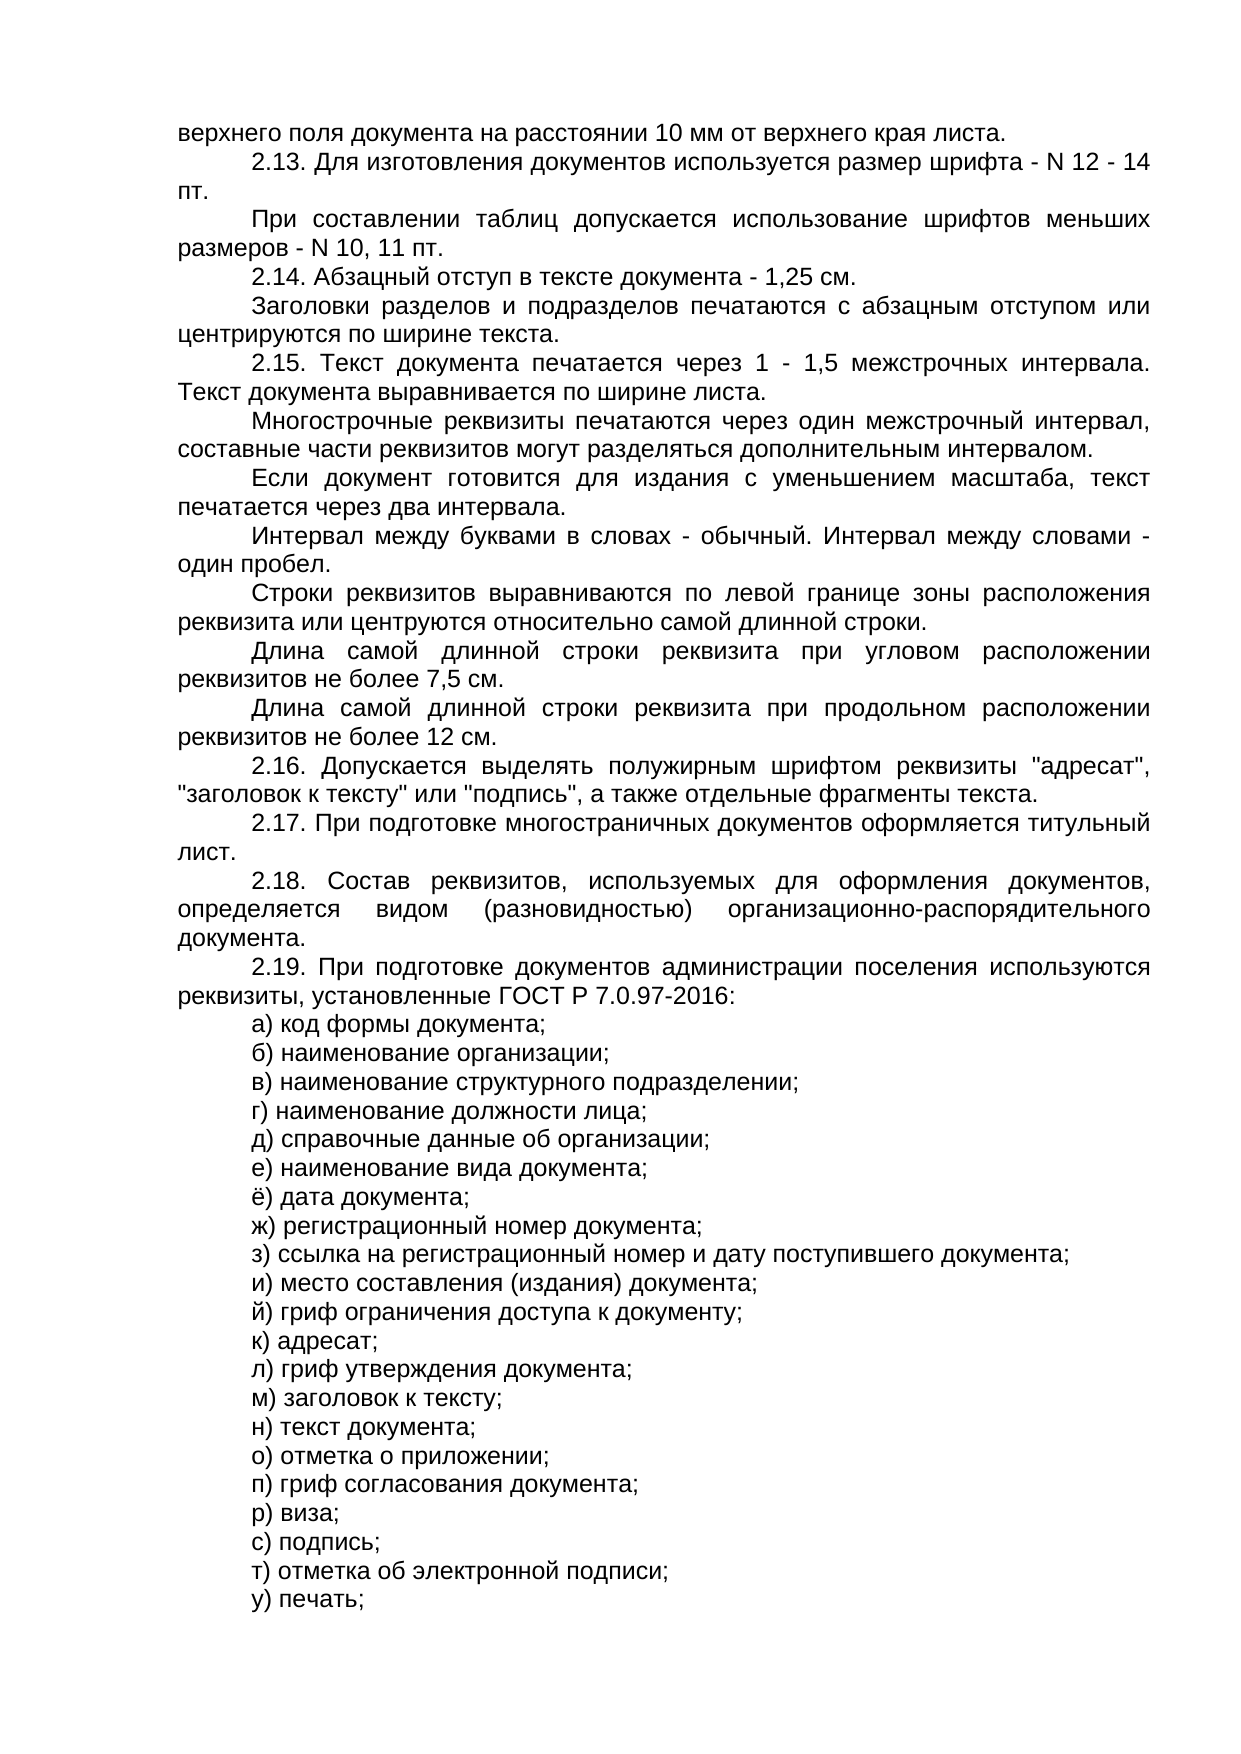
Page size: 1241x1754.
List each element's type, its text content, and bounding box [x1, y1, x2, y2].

text й) гриф ограничения доступа к документу; [177, 1297, 1152, 1326]
text 2.16. Допускается выделять полужирным шрифтом реквизиты "адресат", "заголовок к тексту" или "подпись", а также отдельные фрагменты текста. [177, 751, 1152, 808]
text н) текст документа; [177, 1412, 1152, 1441]
text 2.17. При подготовке многостраничных документов оформляется титульный лист. [177, 808, 1152, 866]
text о) отметка о приложении; [177, 1441, 1152, 1469]
text 2.13. Для изготовления документов используется размер шрифта - N 12 - 14 пт. [177, 147, 1152, 204]
text л) гриф утверждения документа; [177, 1354, 1152, 1383]
text д) справочные данные об организации; [177, 1124, 1152, 1153]
text и) место составления (издания) документа; [177, 1268, 1152, 1297]
text п) гриф согласования документа; [177, 1469, 1152, 1498]
text Заголовки разделов и подразделов печатаются с абзацным отступом или центрируются по ширине текста. [177, 291, 1152, 348]
text 2.18. Состав реквизитов, используемых для оформления документов, определяется видом (разновидностью) организационно-распорядительного документа. [177, 866, 1152, 952]
text р) виза; [177, 1498, 1152, 1527]
text Интервал между буквами в словах - обычный. Интервал между словами - один пробел. [177, 521, 1152, 578]
text 2.15. Текст документа печатается через 1 - 1,5 межстрочных интервала. Текст документа выравнивается по ширине листа. [177, 348, 1152, 406]
text Длина самой длинной строки реквизита при продольном расположении реквизитов не более 12 см. [177, 693, 1152, 751]
text Многострочные реквизиты печатаются через один межстрочный интервал, составные части реквизитов могут разделяться дополнительным интервалом. [177, 406, 1152, 463]
text При составлении таблиц допускается использование шрифтов меньших размеров - N 10, 11 пт. [177, 204, 1152, 262]
text 2.14. Абзацный отступ в тексте документа - 1,25 см. [177, 262, 1152, 291]
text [177, 118, 1152, 147]
text м) заголовок к тексту; [177, 1383, 1152, 1412]
text ё) дата документа; [177, 1182, 1152, 1211]
text е) наименование вида документа; [177, 1153, 1152, 1182]
text с) подпись; [177, 1527, 1152, 1556]
text Если документ готовится для издания с уменьшением масштаба, текст печатается через два интервала. [177, 463, 1152, 521]
list 2.19. При подготовке документов администрации поселения используются реквизиты, установленные ГОСТ Р 7.0.97-2016: [177, 952, 1152, 1009]
text у) печать; [177, 1584, 1152, 1613]
text Длина самой длинной строки реквизита при угловом расположении реквизитов не более 7,5 см. [177, 636, 1152, 693]
text б) наименование организации; [177, 1038, 1152, 1067]
text т) отметка об электронной подписи; [177, 1556, 1152, 1584]
text к) адресат; [177, 1326, 1152, 1354]
text в) наименование структурного подразделении; [177, 1067, 1152, 1096]
text з) ссылка на регистрационный номер и дату поступившего документа; [177, 1239, 1152, 1268]
text г) наименование должности лица; [177, 1096, 1152, 1124]
text ж) регистрационный номер документа; [177, 1211, 1152, 1239]
text Строки реквизитов выравниваются по левой границе зоны расположения реквизита или центруются относительно самой длинной строки. [177, 578, 1152, 636]
text а) код формы документа; [177, 1009, 1152, 1038]
